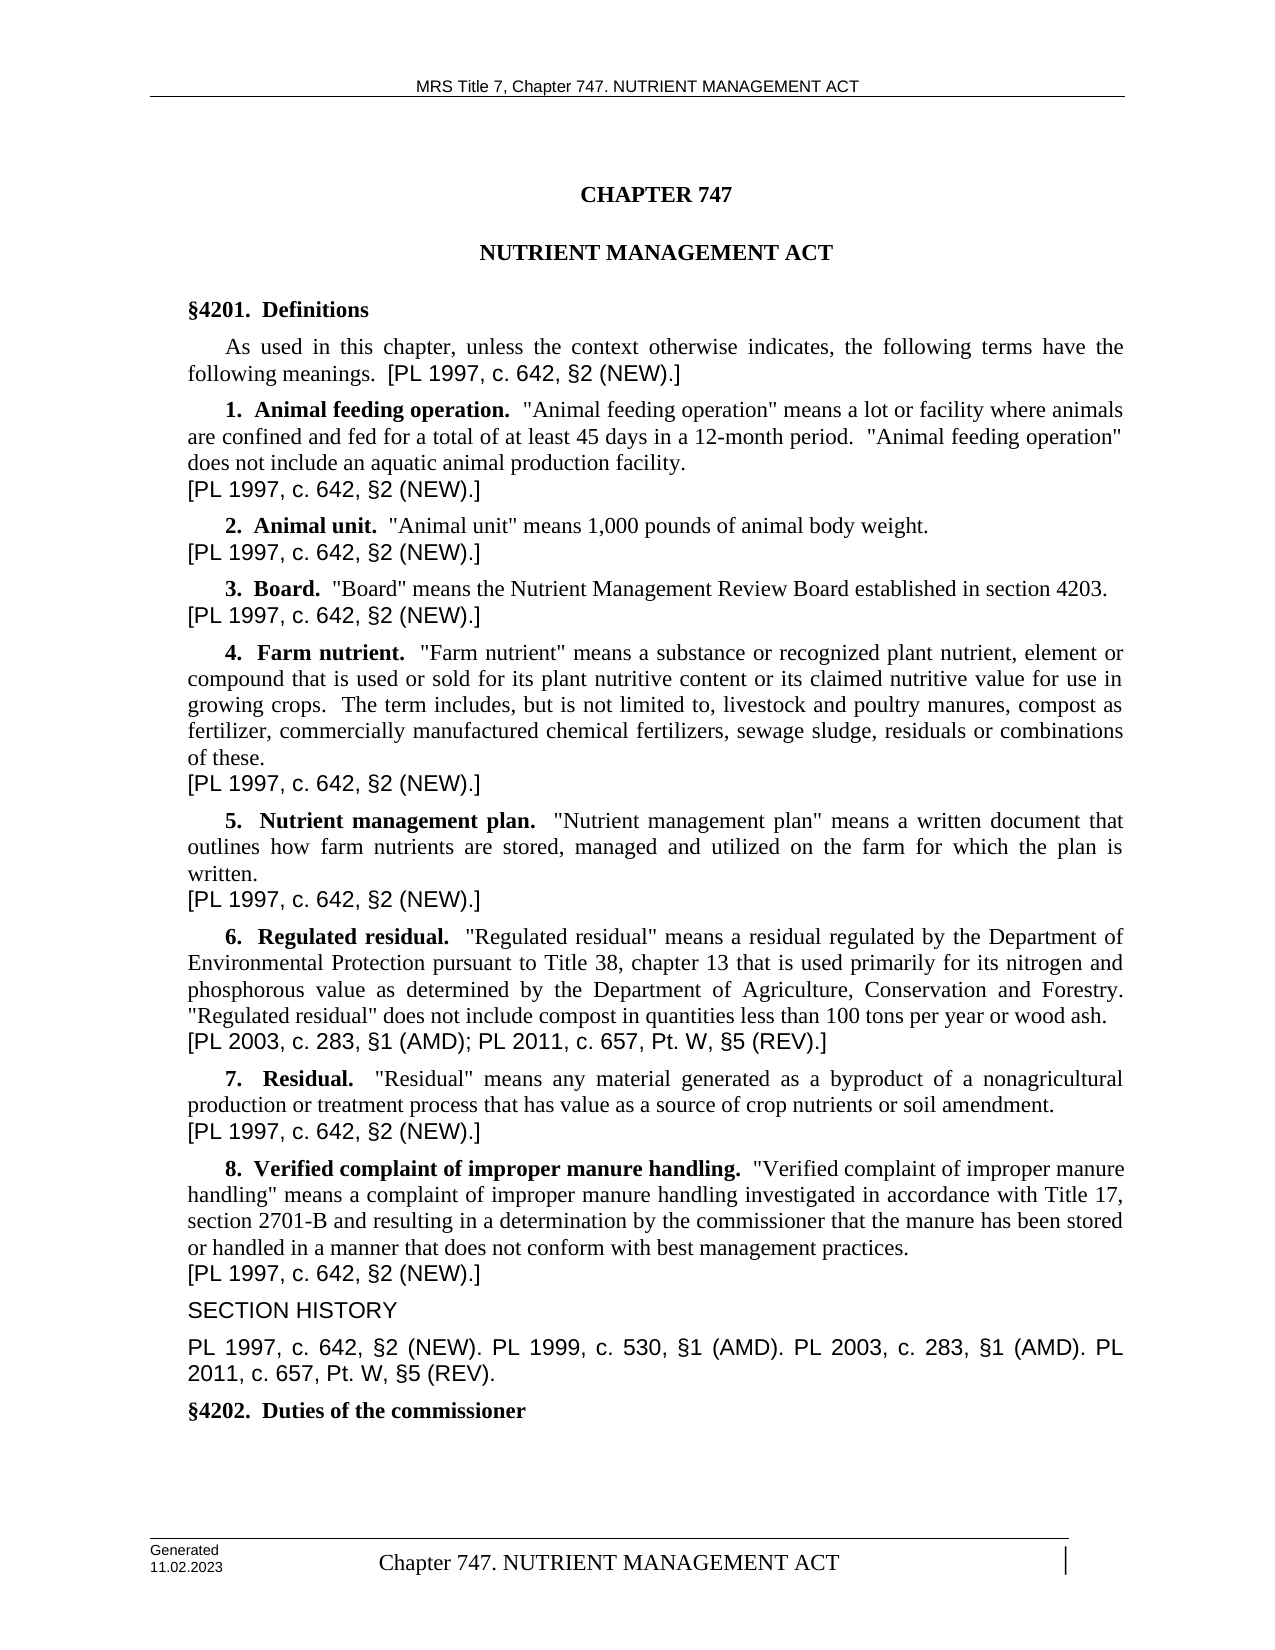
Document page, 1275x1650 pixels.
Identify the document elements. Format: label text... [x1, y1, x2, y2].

text [PL 2003, c. 283, §1 (AMD); PL 2011, c. 657, Pt. W, §5 (REV).] [187, 1028, 1125, 1055]
text 3. Board. "Board" means the Nutrient Management Review Board established in section 4203. [187, 575, 1125, 602]
text [PL 1997, c. 642, §2 (NEW).] [187, 886, 1125, 912]
text [PL 1997, c. 642, §2 (NEW).] [187, 602, 1125, 628]
text [PL 1997, c. 642, §2 (NEW).] [187, 539, 1125, 565]
text As used in this chapter, unless the context otherwise indicates, the following terms have the following meanings. [PL 1997, c. 642, §2 (NEW).] [187, 333, 1125, 386]
text [PL 1997, c. 642, §2 (NEW).] [187, 1260, 1125, 1286]
text NUTRIENT MANAGEMENT ACT [187, 239, 1125, 265]
text 6. Regulated residual. "Regulated residual" means a residual regulated by the Department of Environmental Protection pursuant to Title 38, chapter 13 that is used primarily for its nitrogen and phosphorous value as determined by the Department of Agriculture, Conservation and Forestry. "Regulated residual" does not include compost in quantities less than 100 tons per year or wood ash. [187, 923, 1125, 1028]
text §4201. Definitions [187, 296, 1125, 323]
text 1. Animal feeding operation. "Animal feeding operation" means a lot or facility where animals are confined and fed for a total of at least 45 days in a 12-month period. "Animal feeding operation" does not include an aquatic animal production facility. [187, 396, 1125, 476]
text §4202. Duties of the commissioner [187, 1397, 1125, 1423]
text 7. Residual. "Residual" means any material generated as a byproduct of a nonagricultural production or treatment process that has value as a source of crop nutrients or soil amendment. [187, 1065, 1125, 1118]
text [PL 1997, c. 642, §2 (NEW).] [187, 770, 1125, 797]
text 2. Animal unit. "Animal unit" means 1,000 pounds of animal body weight. [187, 512, 1125, 539]
text 8. Verified complaint of improper manure handling. "Verified complaint of improper manure handling" means a complaint of improper manure handling investigated in accordance with Title 17, section 2701‑B and resulting in a determination by the commissioner that the manure has been stored or handled in a manner that does not conform with best management practices. [187, 1154, 1125, 1260]
text PL 1997, c. 642, §2 (NEW). PL 1999, c. 530, §1 (AMD). PL 2003, c. 283, §1 (AMD). PL 2011, c. 657, Pt. W, §5 (REV). [187, 1333, 1125, 1386]
text CHAPTER 747 [187, 181, 1125, 208]
text [PL 1997, c. 642, §2 (NEW).] [187, 476, 1125, 502]
text 4. Farm nutrient. "Farm nutrient" means a substance or recognized plant nutrient, element or compound that is used or sold for its plant nutritive content or its claimed nutritive value for use in growing crops. The term includes, but is not limited to, livestock and poultry manures, compost as fertilizer, commercially manufactured chemical fertilizers, sewage sludge, residuals or combinations of these. [187, 638, 1125, 770]
text SECTION HISTORY [187, 1297, 1125, 1323]
text 5. Nutrient management plan. "Nutrient management plan" means a written document that outlines how farm nutrients are stored, managed and utilized on the farm for which the plan is written. [187, 807, 1125, 886]
text [PL 1997, c. 642, §2 (NEW).] [187, 1118, 1125, 1144]
